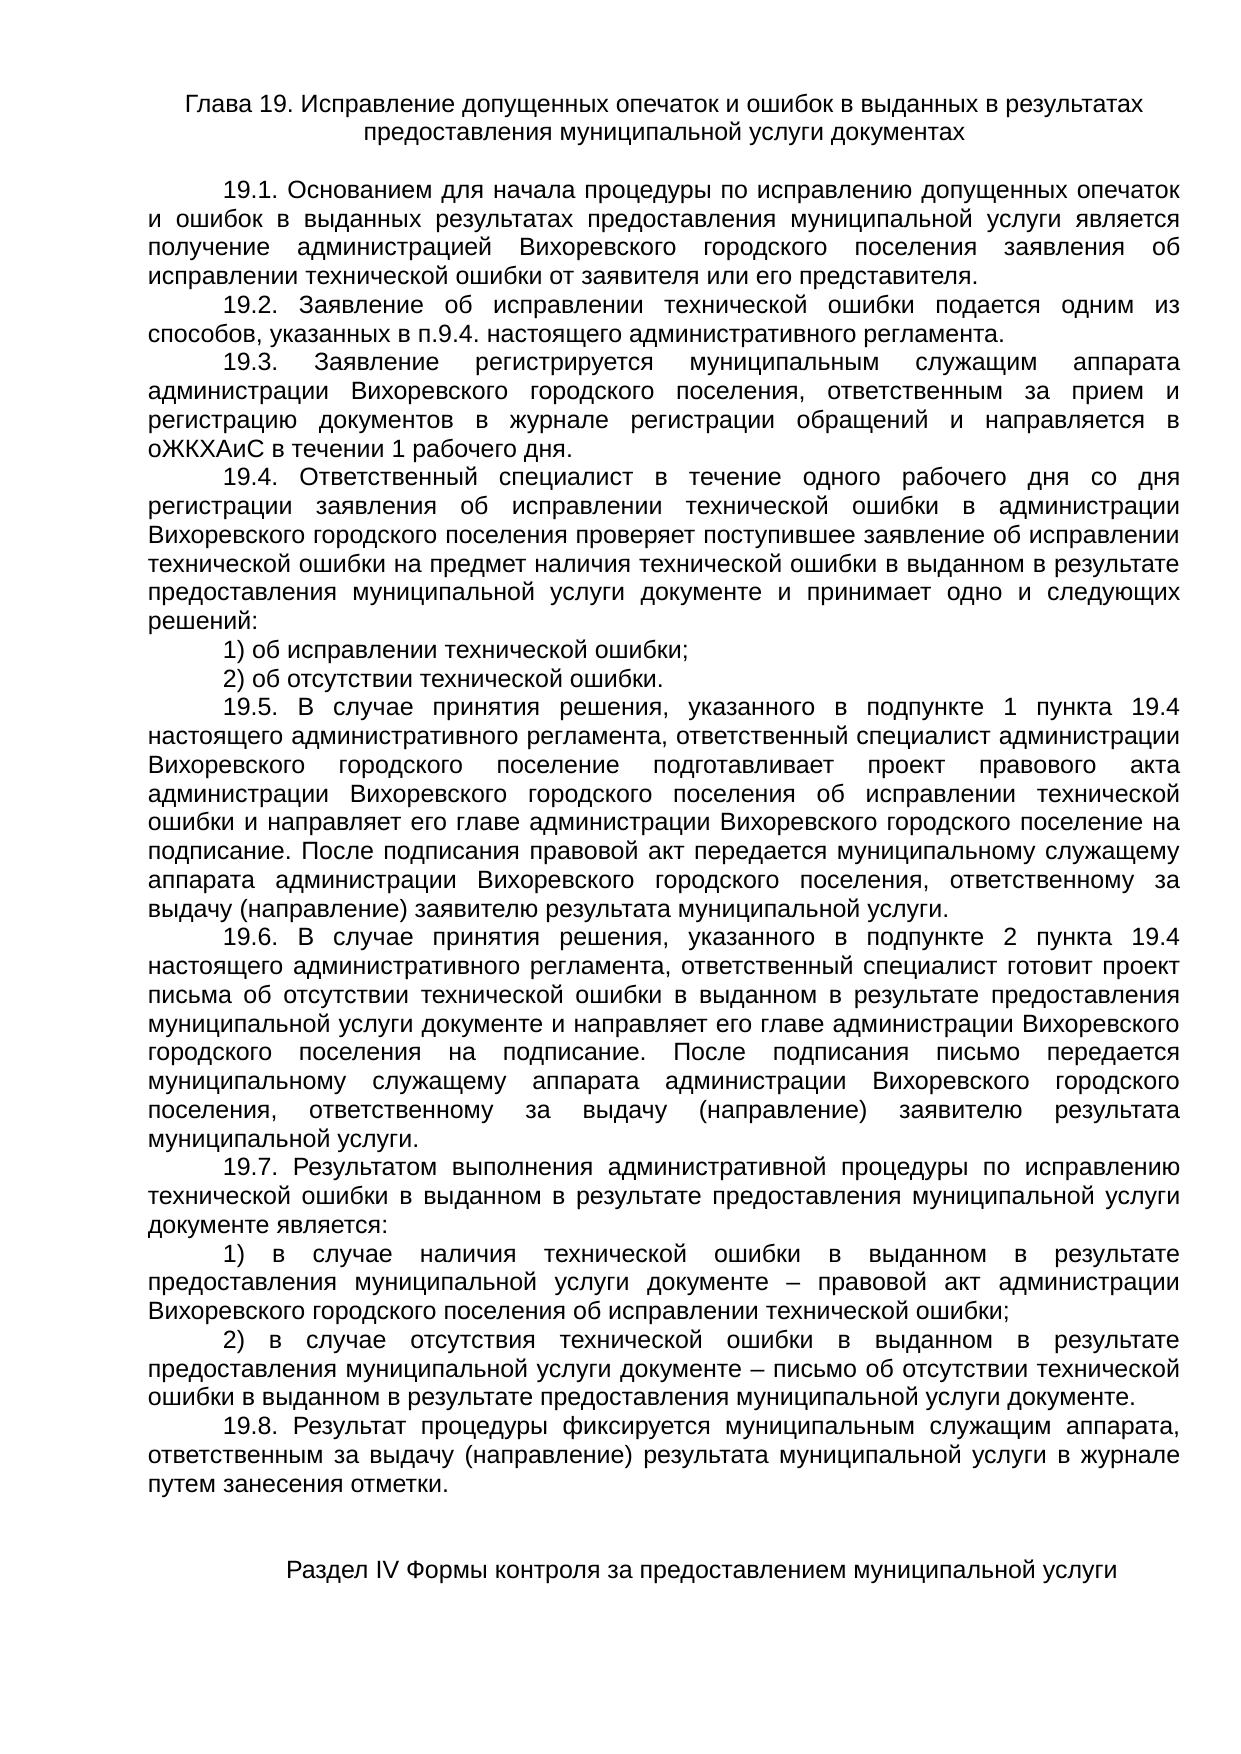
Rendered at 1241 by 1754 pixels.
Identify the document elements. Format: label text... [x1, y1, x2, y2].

text 19.8. Результат процедуры фиксируется муниципальным служащим аппарата, ответственным за выдачу (направление) результата муниципальной услуги в журнале путем занесения отметки. [148, 1411, 1181, 1497]
text 19.7. Результатом выполнения административной процедуры по исправлению технической ошибки в выданном в результате предоставления муниципальной услуги документе является: [148, 1152, 1181, 1238]
text 1) об исправлении технической ошибки; [148, 635, 1181, 663]
text 19.6. В случае принятия решения, указанного в подпункте 2 пункта 19.4 настоящего административного регламента, ответственный специалист готовит проект письма об отсутствии технической ошибки в выданном в результате предоставления муниципальной услуги документе и направляет его главе администрации Вихоревского городского поселения на подписание. После подписания письмо передается муниципальному служащему аппарата администрации Вихоревского городского поселения, ответственному за выдачу (направление) заявителю результата муниципальной услуги. [148, 922, 1181, 1152]
text 19.5. В случае принятия решения, указанного в подпункте 1 пункта 19.4 настоящего административного регламента, ответственный специалист администрации Вихоревского городского поселение подготавливает проект правового акта администрации Вихоревского городского поселения об исправлении технической ошибки и направляет его главе администрации Вихоревского городского поселение на подписание. После подписания правовой акт передается муниципальному служащему аппарата администрации Вихоревского городского поселения, ответственному за выдачу (направление) заявителю результата муниципальной услуги. [148, 692, 1181, 922]
text Раздел IV Формы контроля за предоставлением муниципальной услуги [148, 1555, 1181, 1583]
text 1) в случае наличия технической ошибки в выданном в результате предоставления муниципальной услуги документе – правовой акт администрации Вихоревского городского поселения об исправлении технической ошибки; [148, 1238, 1181, 1325]
text Глава 19. Исправление допущенных опечаток и ошибок в выданных в результатах предоставления муниципальной услуги документах [148, 88, 1181, 146]
text 19.4. Ответственный специалист в течение одного рабочего дня со дня регистрации заявления об исправлении технической ошибки в администрации Вихоревского городского поселения проверяет поступившее заявление об исправлении технической ошибки на предмет наличия технической ошибки в выданном в результате предоставления муниципальной услуги документе и принимает одно и следующих решений: [148, 462, 1181, 635]
text 2) в случае отсутствия технической ошибки в выданном в результате предоставления муниципальной услуги документе – письмо об отсутствии технической ошибки в выданном в результате предоставления муниципальной услуги документе. [148, 1325, 1181, 1411]
text 19.2. Заявление об исправлении технической ошибки подается одним из способов, указанных в п.9.4. настоящего административного регламента. [148, 290, 1181, 347]
text 2) об отсутствии технической ошибки. [148, 663, 1181, 692]
text 19.3. Заявление регистрируется муниципальным служащим аппарата администрации Вихоревского городского поселения, ответственным за прием и регистрацию документов в журнале регистрации обращений и направляется в оЖКХАиС в течении 1 рабочего дня. [148, 347, 1181, 462]
text 19.1. Основанием для начала процедуры по исправлению допущенных опечаток и ошибок в выданных результатах предоставления муниципальной услуги является получение администрацией Вихоревского городского поселения заявления об исправлении технической ошибки от заявителя или его представителя. [148, 175, 1181, 290]
